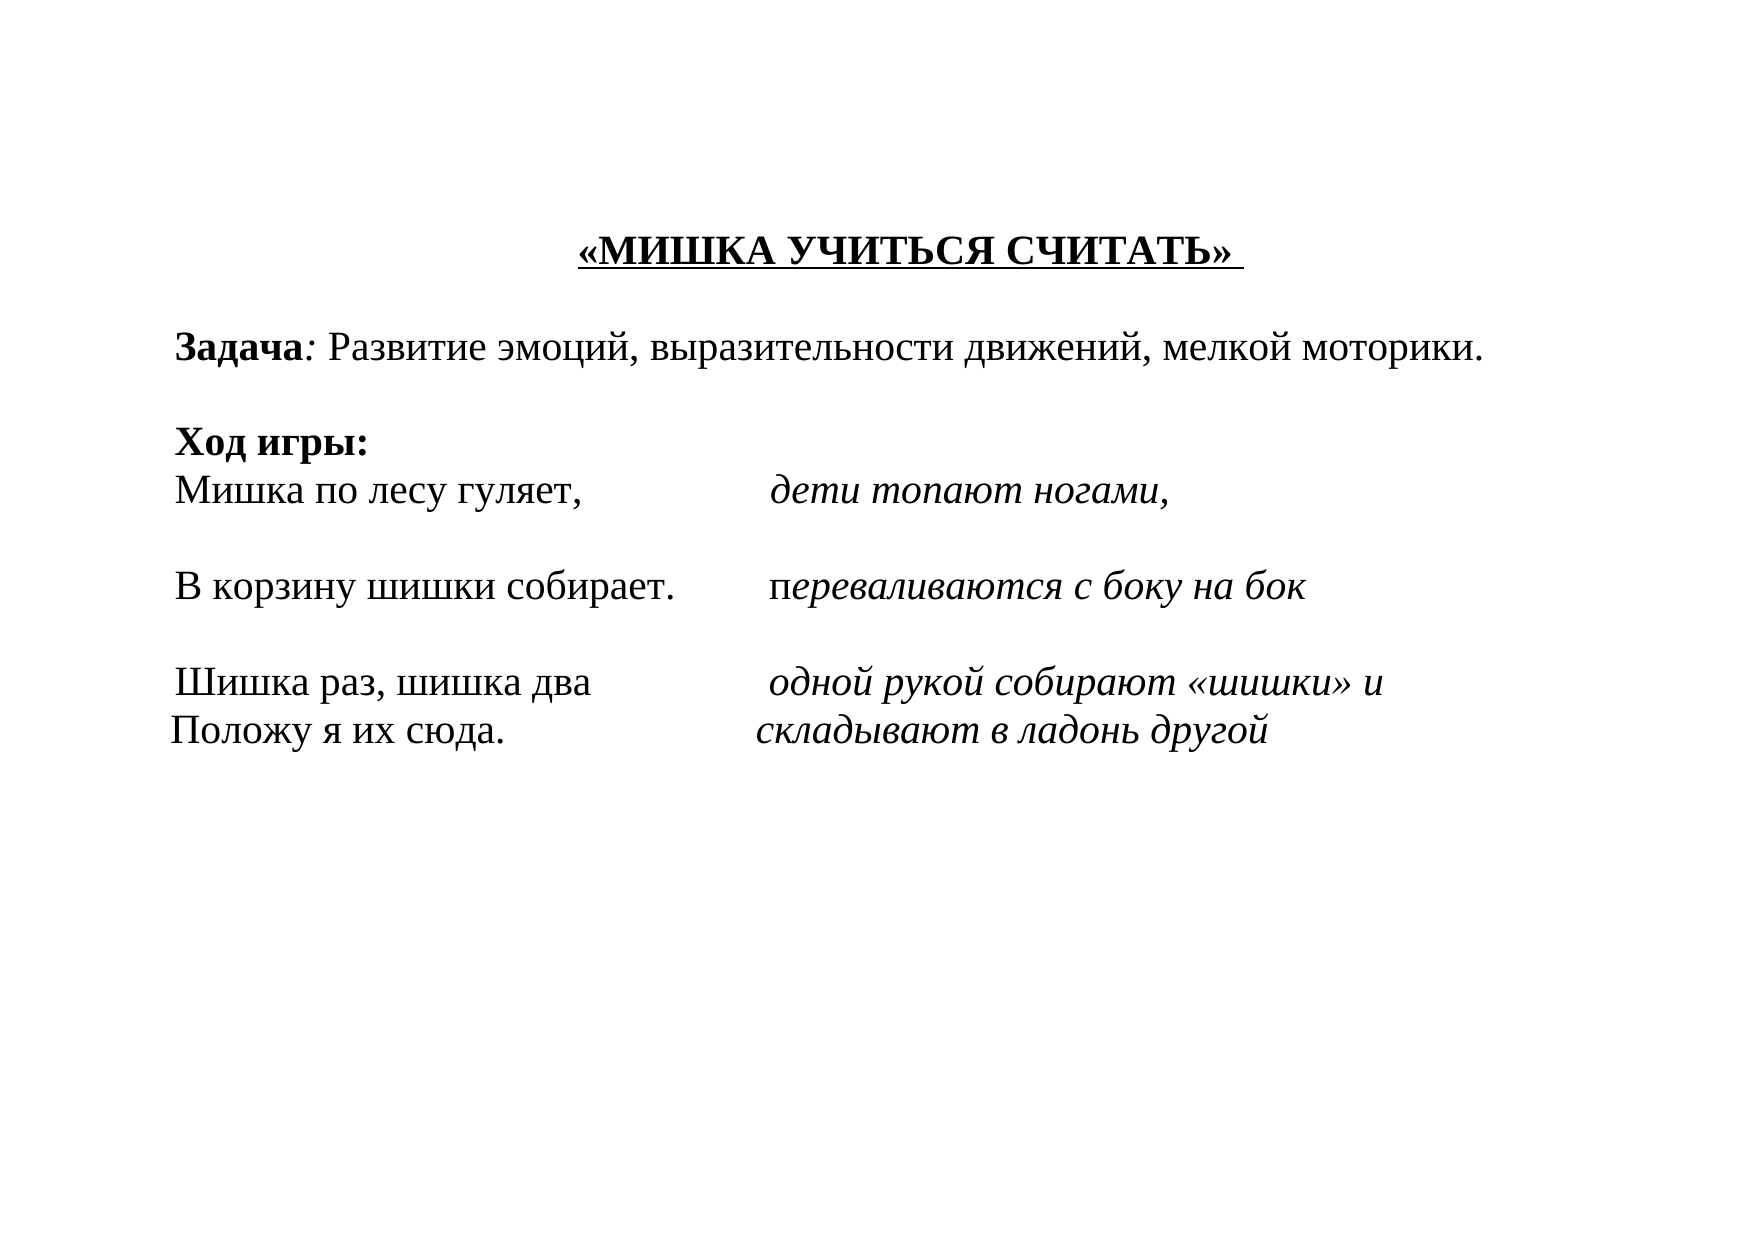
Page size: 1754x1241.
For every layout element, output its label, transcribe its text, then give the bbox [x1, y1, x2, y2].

text Мишка по лесу гуляет, дети топают ногами, [137, 465, 1636, 513]
text В корзину шишки собирает. переваливаются с боку на бок [137, 561, 1636, 608]
text Задача: Развитие эмоций, выразительности движений, мелкой моторики. [137, 321, 1636, 369]
text Ход игры: [137, 417, 1636, 465]
text Шишка раз, шишка два одной рукой собирают «шишки» и [137, 656, 1636, 704]
text Положу я их сюда. складывают в ладонь другой [118, 704, 1636, 752]
text «МИШКА УЧИТЬСЯ СЧИТАТЬ» [137, 225, 1636, 273]
